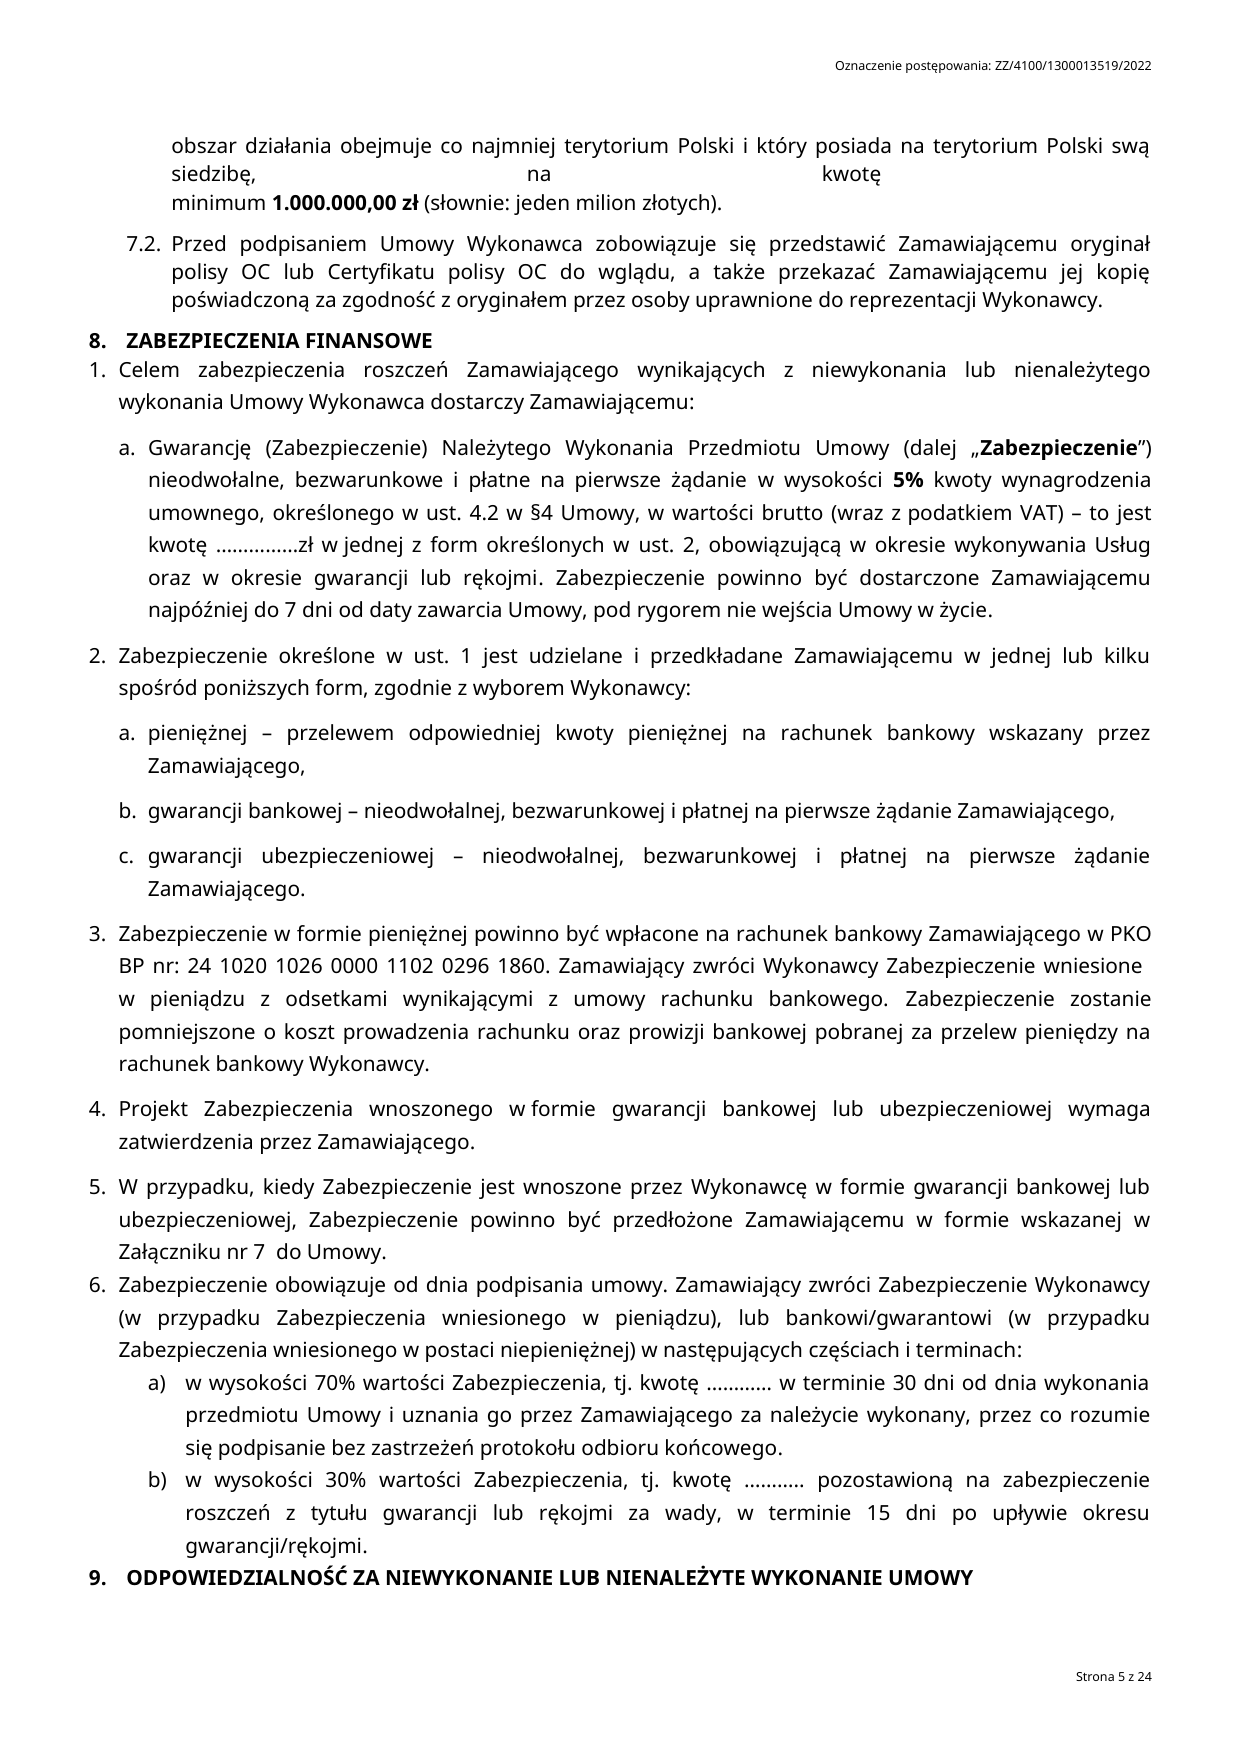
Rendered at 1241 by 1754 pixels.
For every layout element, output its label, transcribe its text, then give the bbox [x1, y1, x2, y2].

list Celem zabezpieczenia roszczeń Zamawiającego wynikających z niewykonania lub nienależytego wykonania Umowy Wykonawca dostarczy Zamawiającemu: [89, 355, 1152, 416]
list W przypadku, kiedy Zabezpieczenie jest wnoszone przez Wykonawcę w formie gwarancji bankowej lub ubezpieczeniowej, Zabezpieczenie powinno być przedłożone Zamawiającemu w formie wskazanej w Załączniku nr 7 do Umowy. [89, 1172, 1152, 1266]
list Zabezpieczenie określone w ust. 1 jest udzielane i przedkładane Zamawiającemu w jednej lub kilku spośród poniższych form, zgodnie z wyborem Wykonawcy: [89, 641, 1152, 702]
list w wysokości 30% wartości Zabezpieczenia, tj. kwotę ……….. pozostawioną na zabezpieczenie roszczeń z tytułu gwarancji lub rękojmi za wady, w terminie 15 dni po upływie okresu gwarancji/rękojmi. [148, 1466, 1152, 1559]
list ODPOWIEDZIALNOŚĆ ZA NIEWYKONANIE LUB NIENALEŻYTE WYKONANIE UMOWY [89, 1563, 1152, 1592]
list pieniężnej – przelewem odpowiedniej kwoty pieniężnej na rachunek bankowy wskazany przez Zamawiającego, [118, 718, 1152, 779]
list Gwarancję (Zabezpieczenie) Należytego Wykonania Przedmiotu Umowy (dalej „Zabezpieczenie”) nieodwołalne, bezwarunkowe i płatne na pierwsze żądanie w wysokości 5% kwoty wynagrodzenia umownego, określonego w ust. 4.2 w §4 Umowy, w wartości brutto (wraz z podatkiem VAT) – to jest kwotę ……………zł w jednej z form określonych w ust. 2, obowiązującą w okresie wykonywania Usług oraz w okresie gwarancji lub rękojmi. Zabezpieczenie powinno być dostarczone Zamawiającemu najpóźniej do 7 dni od daty zawarcia Umowy, pod rygorem nie wejścia Umowy w życie. [118, 433, 1152, 624]
list Zabezpieczenie obowiązuje od dnia podpisania umowy. Zamawiający zwróci Zabezpieczenie Wykonawcy (w przypadku Zabezpieczenia wniesionego w pieniądzu), lub bankowi/gwarantowi (w przypadku Zabezpieczenia wniesionego w postaci niepieniężnej) w następujących częściach i terminach: [89, 1270, 1152, 1364]
list gwarancji ubezpieczeniowej – nieodwołalnej, bezwarunkowej i płatnej na pierwsze żądanie Zamawiającego. [118, 841, 1152, 902]
list Przed podpisaniem Umowy Wykonawca zobowiązuje się przedstawić Zamawiającemu oryginał polisy OC lub Certyfikatu polisy OC do wglądu, a także przekazać Zamawiającemu jej kopię poświadczoną za zgodność z oryginałem przez osoby uprawnione do reprezentacji Wykonawcy. [126, 229, 1152, 314]
list Zabezpieczenie w formie pieniężnej powinno być wpłacone na rachunek bankowy Zamawiającego w PKO BP nr: 24 1020 1026 0000 1102 0296 1860. Zamawiający zwróci Wykonawcy Zabezpieczenie wniesione w pieniądzu z odsetkami wynikającymi z umowy rachunku bankowego. Zabezpieczenie zostanie pomniejszone o koszt prowadzenia rachunku oraz prowizji bankowej pobranej za przelew pieniędzy na rachunek bankowy Wykonawcy. [89, 919, 1152, 1078]
list gwarancji bankowej – nieodwołalnej, bezwarunkowej i płatnej na pierwsze żądanie Zamawiającego, [118, 796, 1152, 824]
list w wysokości 70% wartości Zabezpieczenia, tj. kwotę ………… w terminie 30 dni od dnia wykonania przedmiotu Umowy i uznania go przez Zamawiającego za należycie wykonany, przez co rozumie się podpisanie bez zastrzeżeń protokołu odbioru końcowego. [148, 1368, 1152, 1461]
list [126, 131, 1152, 216]
list Projekt Zabezpieczenia wnoszonego w formie gwarancji bankowej lub ubezpieczeniowej wymaga zatwierdzenia przez Zamawiającego. [89, 1094, 1152, 1156]
list ZABEZPIECZENIA FINANSOWE [89, 326, 1152, 355]
